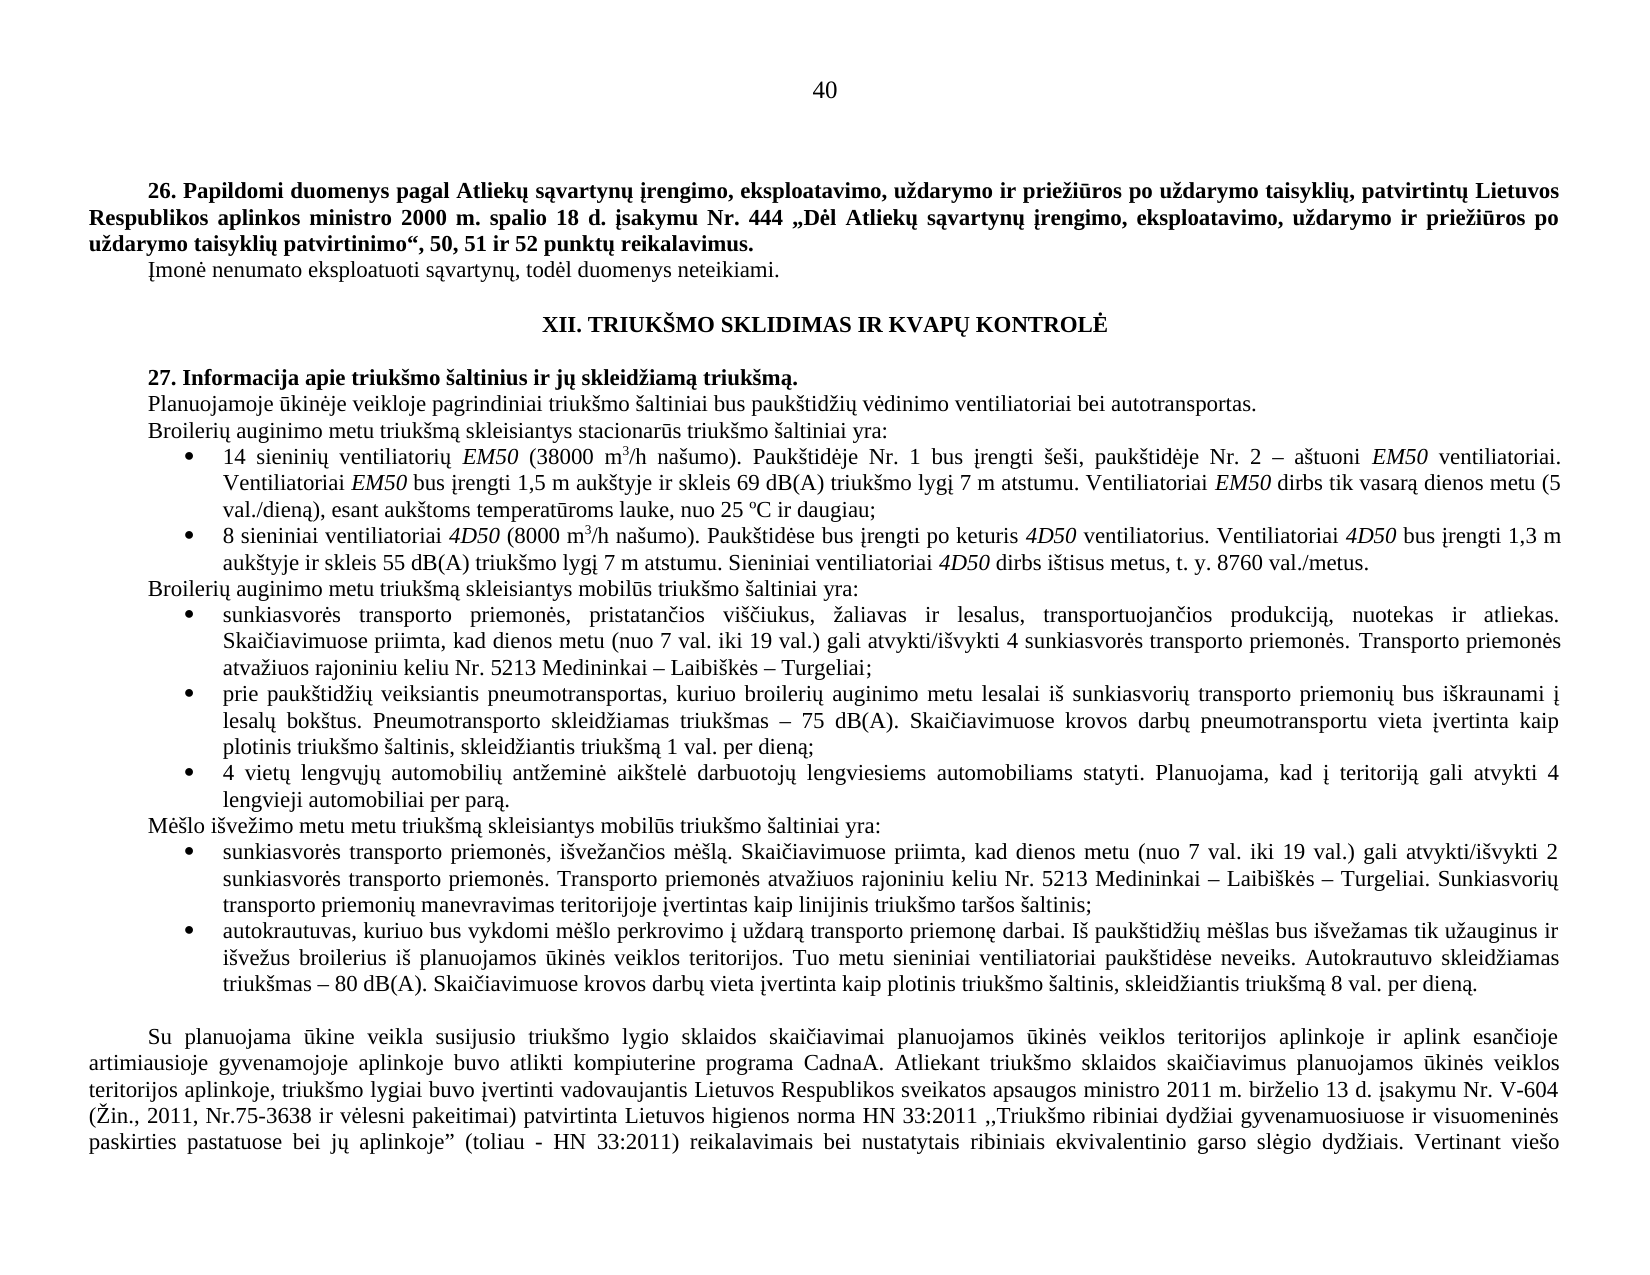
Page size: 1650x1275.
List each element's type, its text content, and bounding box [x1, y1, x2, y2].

list 8 sieniniai ventiliatoriai 4D50 (8000 m3/h našumo). Paukštidėse bus įrengti po keturis 4D50 ventiliatorius. Ventiliatoriai 4D50 bus įrengti 1,3 m aukštyje ir skleis 55 dB(A) triukšmo lygį 7 m atstumu. Sieniniai ventiliatoriai 4D50 dirbs ištisus metus, t. y. 8760 val./metus. [185, 522, 1561, 575]
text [89, 1023, 1561, 1155]
text Įmonė nenumato eksploatuoti sąvartynų, todėl duomenys neteikiami. [89, 256, 1561, 283]
list sunkiasvorės transporto priemonės, išvežančios mėšlą. Skaičiavimuose priimta, kad dienos metu (nuo 7 val. iki 19 val.) gali atvykti/išvykti 2 sunkiasvorės transporto priemonės. Transporto priemonės atvažiuos rajoniniu keliu Nr. 5213 Medininkai – Laibiškės – Turgeliai. Sunkiasvorių transporto priemonių manevravimas teritorijoje įvertintas kaip linijinis triukšmo taršos šaltinis; [185, 838, 1561, 917]
text XII. TRIUKŠMO SKLIDIMAS IR KVAPŲ KONTROLĖ [89, 311, 1561, 338]
text Planuojamoje ūkinėje veikloje pagrindiniai triukšmo šaltiniai bus paukštidžių vėdinimo ventiliatoriai bei autotransportas. [89, 390, 1561, 417]
list 4 vietų lengvųjų automobilių antžeminė aikštelė darbuotojų lengviesiems automobiliams statyti. Planuojama, kad į teritoriją gali atvykti 4 lengvieji automobiliai per parą. [185, 759, 1561, 812]
text Broilerių auginimo metu triukšmą skleisiantys mobilūs triukšmo šaltiniai yra: [89, 575, 1561, 601]
list 14 sieninių ventiliatorių EM50 (38000 m3/h našumo). Paukštidėje Nr. 1 bus įrengti šeši, paukštidėje Nr. 2 – aštuoni EM50 ventiliatoriai. Ventiliatoriai EM50 bus įrengti 1,5 m aukštyje ir skleis 69 dB(A) triukšmo lygį 7 m atstumu. Ventiliatoriai EM50 dirbs tik vasarą dienos metu (5 val./dieną), esant aukštoms temperatūroms lauke, nuo 25 ºC ir daugiau; [185, 443, 1561, 522]
list Mėšlo išvežimo metu metu triukšmą skleisiantys mobilūs triukšmo šaltiniai yra: [89, 812, 1561, 838]
text 27. Informacija apie triukšmo šaltinius ir jų skleidžiamą triukšmą. [89, 364, 1561, 390]
list autokrautuvas, kuriuo bus vykdomi mėšlo perkrovimo į uždarą transporto priemonę darbai. Iš paukštidžių mėšlas bus išvežamas tik užauginus ir išvežus broilerius iš planuojamos ūkinės veiklos teritorijos. Tuo metu sieniniai ventiliatoriai paukštidėse neveiks. Autokrautuvo skleidžiamas triukšmas – 80 dB(A). Skaičiavimuose krovos darbų vieta įvertinta kaip plotinis triukšmo šaltinis, skleidžiantis triukšmą 8 val. per dieną. [185, 917, 1561, 997]
list prie paukštidžių veiksiantis pneumotransportas, kuriuo broilerių auginimo metu lesalai iš sunkiasvorių transporto priemonių bus iškraunami į lesalų bokštus. Pneumotransporto skleidžiamas triukšmas – 75 dB(A). Skaičiavimuose krovos darbų pneumotransportu vieta įvertinta kaip plotinis triukšmo šaltinis, skleidžiantis triukšmą 1 val. per dieną; [185, 680, 1561, 759]
text 26. Papildomi duomenys pagal Atliekų sąvartynų įrengimo, eksploatavimo, uždarymo ir priežiūros po uždarymo taisyklių, patvirtintų Lietuvos Respublikos aplinkos ministro 2000 m. spalio 18 d. įsakymu Nr. 444 „Dėl Atliekų sąvartynų įrengimo, eksploatavimo, uždarymo ir priežiūros po uždarymo taisyklių patvirtinimo“, 50, 51 ir 52 punktų reikalavimus. [89, 177, 1561, 256]
text Broilerių auginimo metu triukšmą skleisiantys stacionarūs triukšmo šaltiniai yra: [89, 417, 1561, 443]
list sunkiasvorės transporto priemonės, pristatančios viščiukus, žaliavas ir lesalus, transportuojančios produkciją, nuotekas ir atliekas. Skaičiavimuose priimta, kad dienos metu (nuo 7 val. iki 19 val.) gali atvykti/išvykti 4 sunkiasvorės transporto priemonės. Transporto priemonės atvažiuos rajoniniu keliu Nr. 5213 Medininkai – Laibiškės – Turgeliai; [185, 601, 1561, 680]
